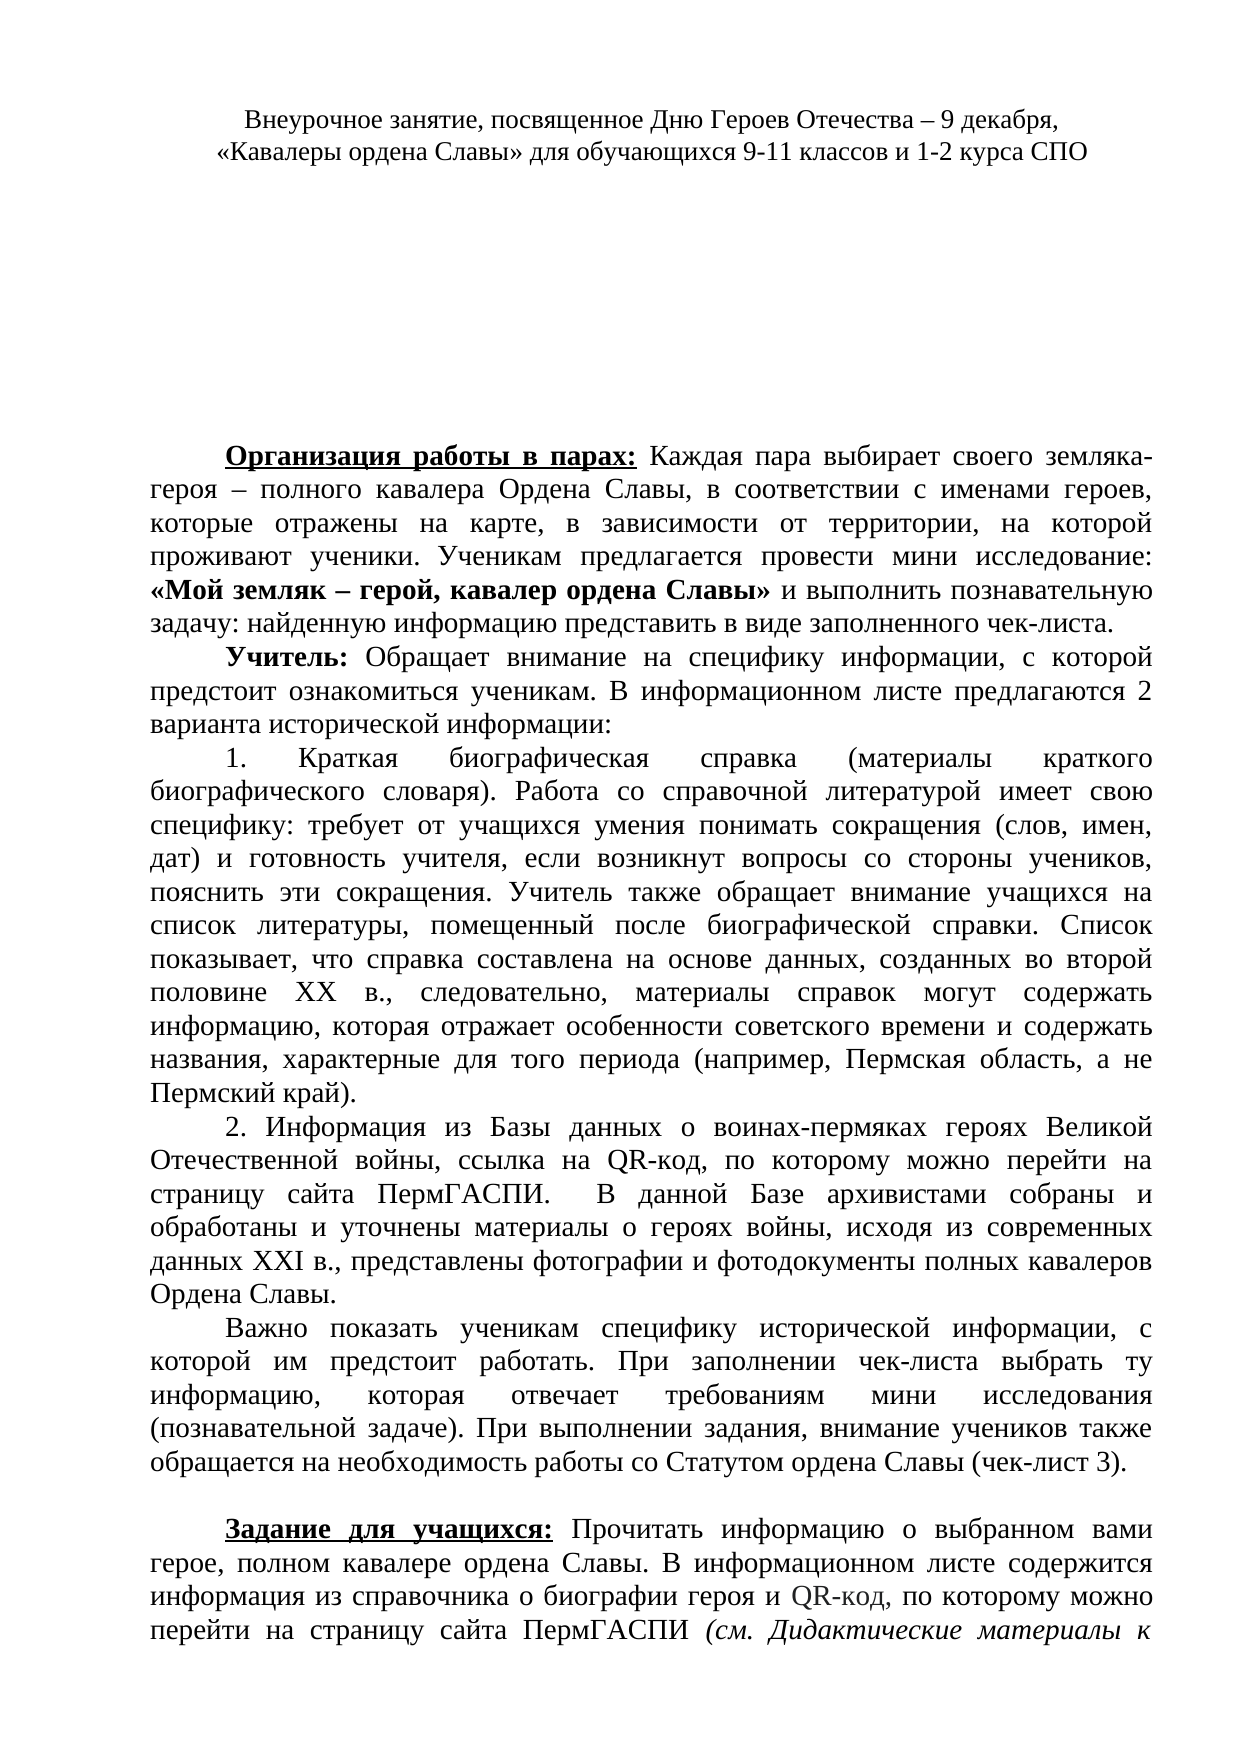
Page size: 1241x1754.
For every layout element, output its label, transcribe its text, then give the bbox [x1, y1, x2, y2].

text 2. Информация из Базы данных о воинах-пермяках героях Великой Отечественной войны, ссылка на QR-код, по которому можно перейти на страницу сайта ПермГАСПИ. В данной Базе архивистами собраны и обработаны и уточнены материалы о героях войны, исходя из современных данных XXI в., представлены фотографии и фотодокументы полных кавалеров Ордена Славы. [150, 1109, 1153, 1310]
text Учитель: Обращает внимание на специфику информации, с которой предстоит ознакомиться ученикам. В информационном листе предлагаются 2 варианта исторической информации: [150, 639, 1153, 740]
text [150, 1511, 1153, 1645]
text 1. Краткая биографическая справка (материалы краткого биографического словаря). Работа со справочной литературой имеет свою специфику: требует от учащихся умения понимать сокращения (слов, имен, дат) и готовность учителя, если возникнут вопросы со стороны учеников, пояснить эти сокращения. Учитель также обращает внимание учащихся на список литературы, помещенный после биографической справки. Список показывает, что справка составлена на основе данных, созданных во второй половине XX в., следовательно, материалы справок могут содержать информацию, которая отражает особенности советского времени и содержать названия, характерные для того периода (например, Пермская область, а не Пермский край). [150, 740, 1153, 1109]
text Организация работы в парах: Каждая пара выбирает своего земляка- героя – полного кавалера Ордена Славы, в соответствии с именами героев, которые отражены на карте, в зависимости от территории, на которой проживают ученики. Ученикам предлагается провести мини исследование: «Мой земляк – герой, кавалер ордена Славы» и выполнить познавательную задачу: найденную информацию представить в виде заполненного чек-листа. [150, 438, 1153, 639]
text Важно показать ученикам специфику исторической информации, с которой им предстоит работать. При заполнении чек-листа выбрать ту информацию, которая отвечает требованиям мини исследования (познавательной задаче). При выполнении задания, внимание учеников также обращается на необходимость работы со Статутом ордена Славы (чек-лист 3). [150, 1310, 1153, 1478]
